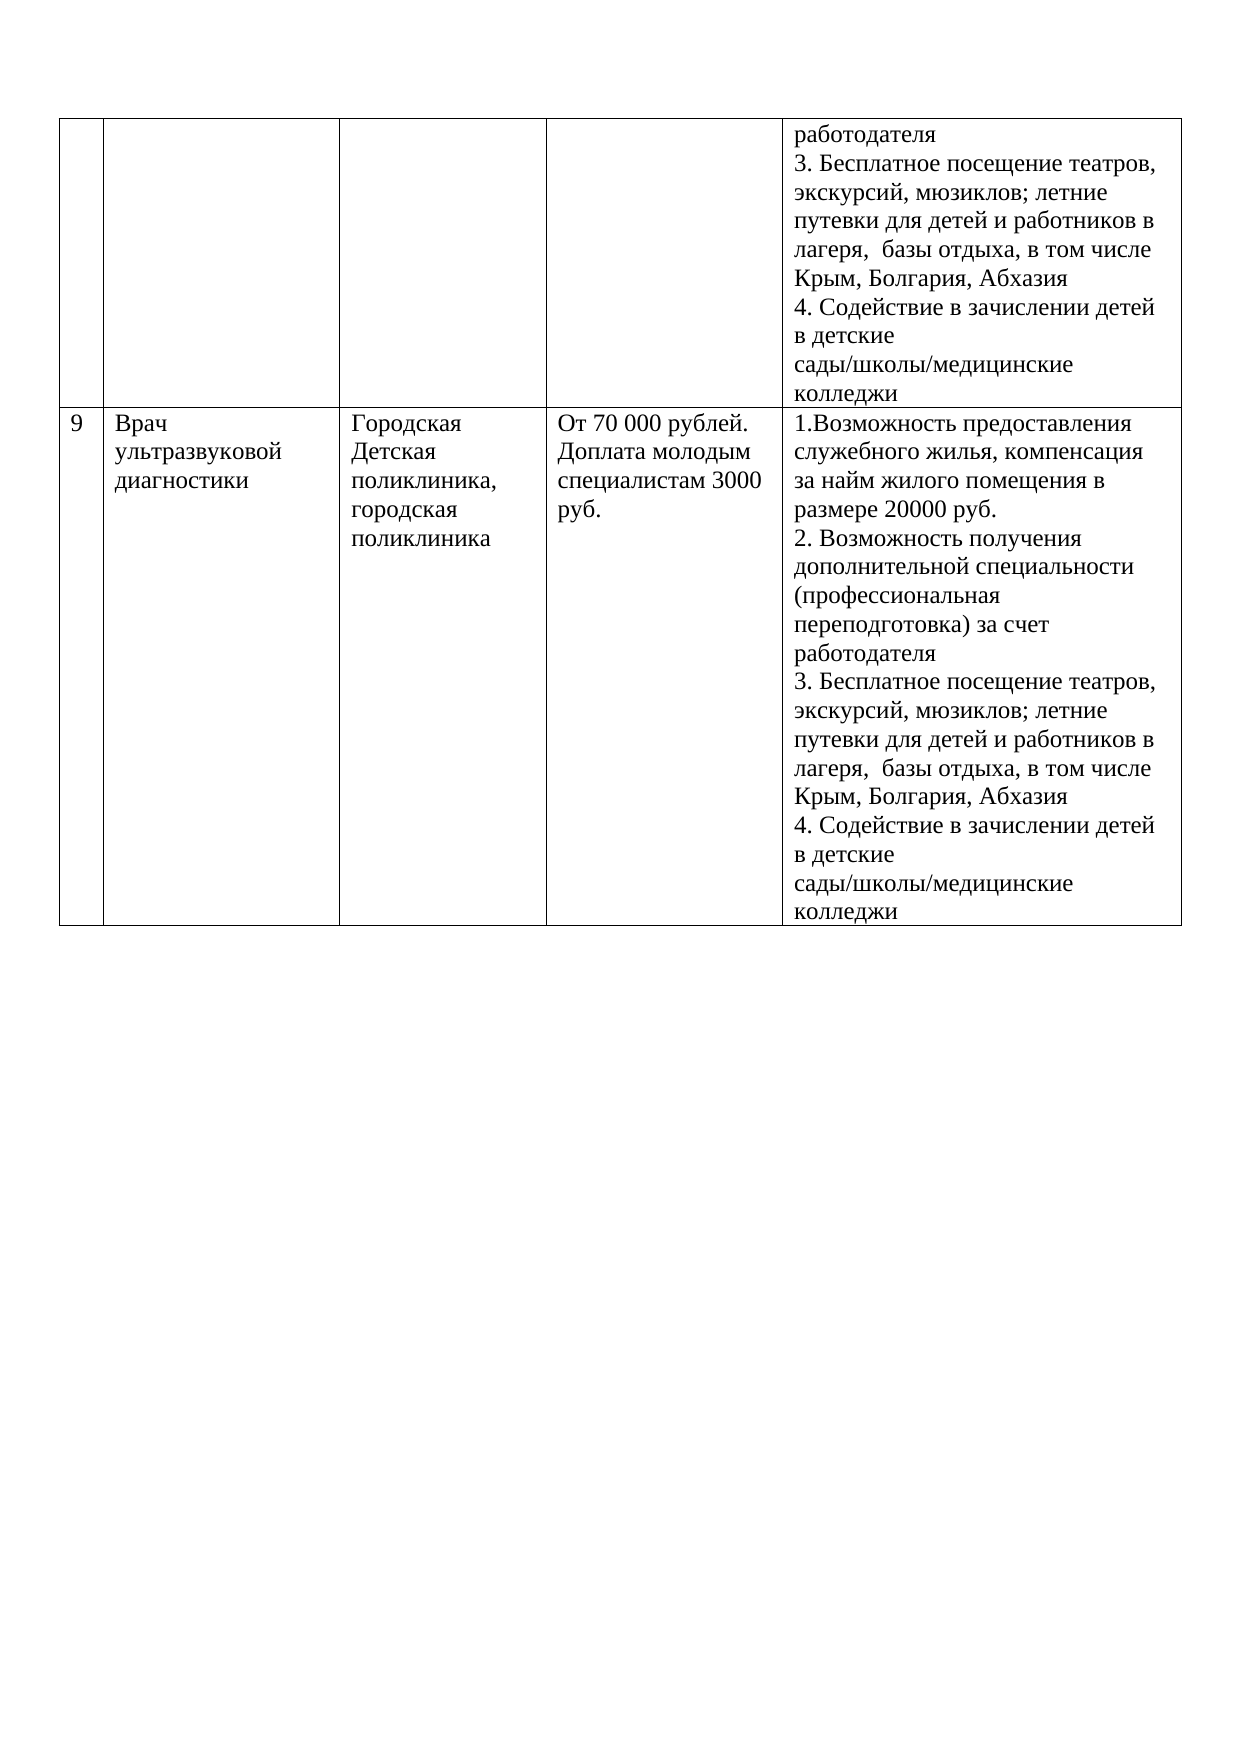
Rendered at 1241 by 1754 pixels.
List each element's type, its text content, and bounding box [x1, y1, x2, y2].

table_cell Городская Детская поликлиника, городская поликлиника [340, 408, 546, 925]
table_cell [340, 119, 546, 407]
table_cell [104, 119, 339, 407]
table_cell 8 [60, 119, 103, 407]
table_cell От 70 000 рублей. Доплата молодым специалистам 3000 руб. [547, 408, 782, 925]
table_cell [547, 119, 782, 407]
table_cell 9 [60, 408, 103, 925]
table_cell Врач ультразвуковой диагностики [104, 408, 339, 925]
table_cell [783, 119, 1181, 407]
